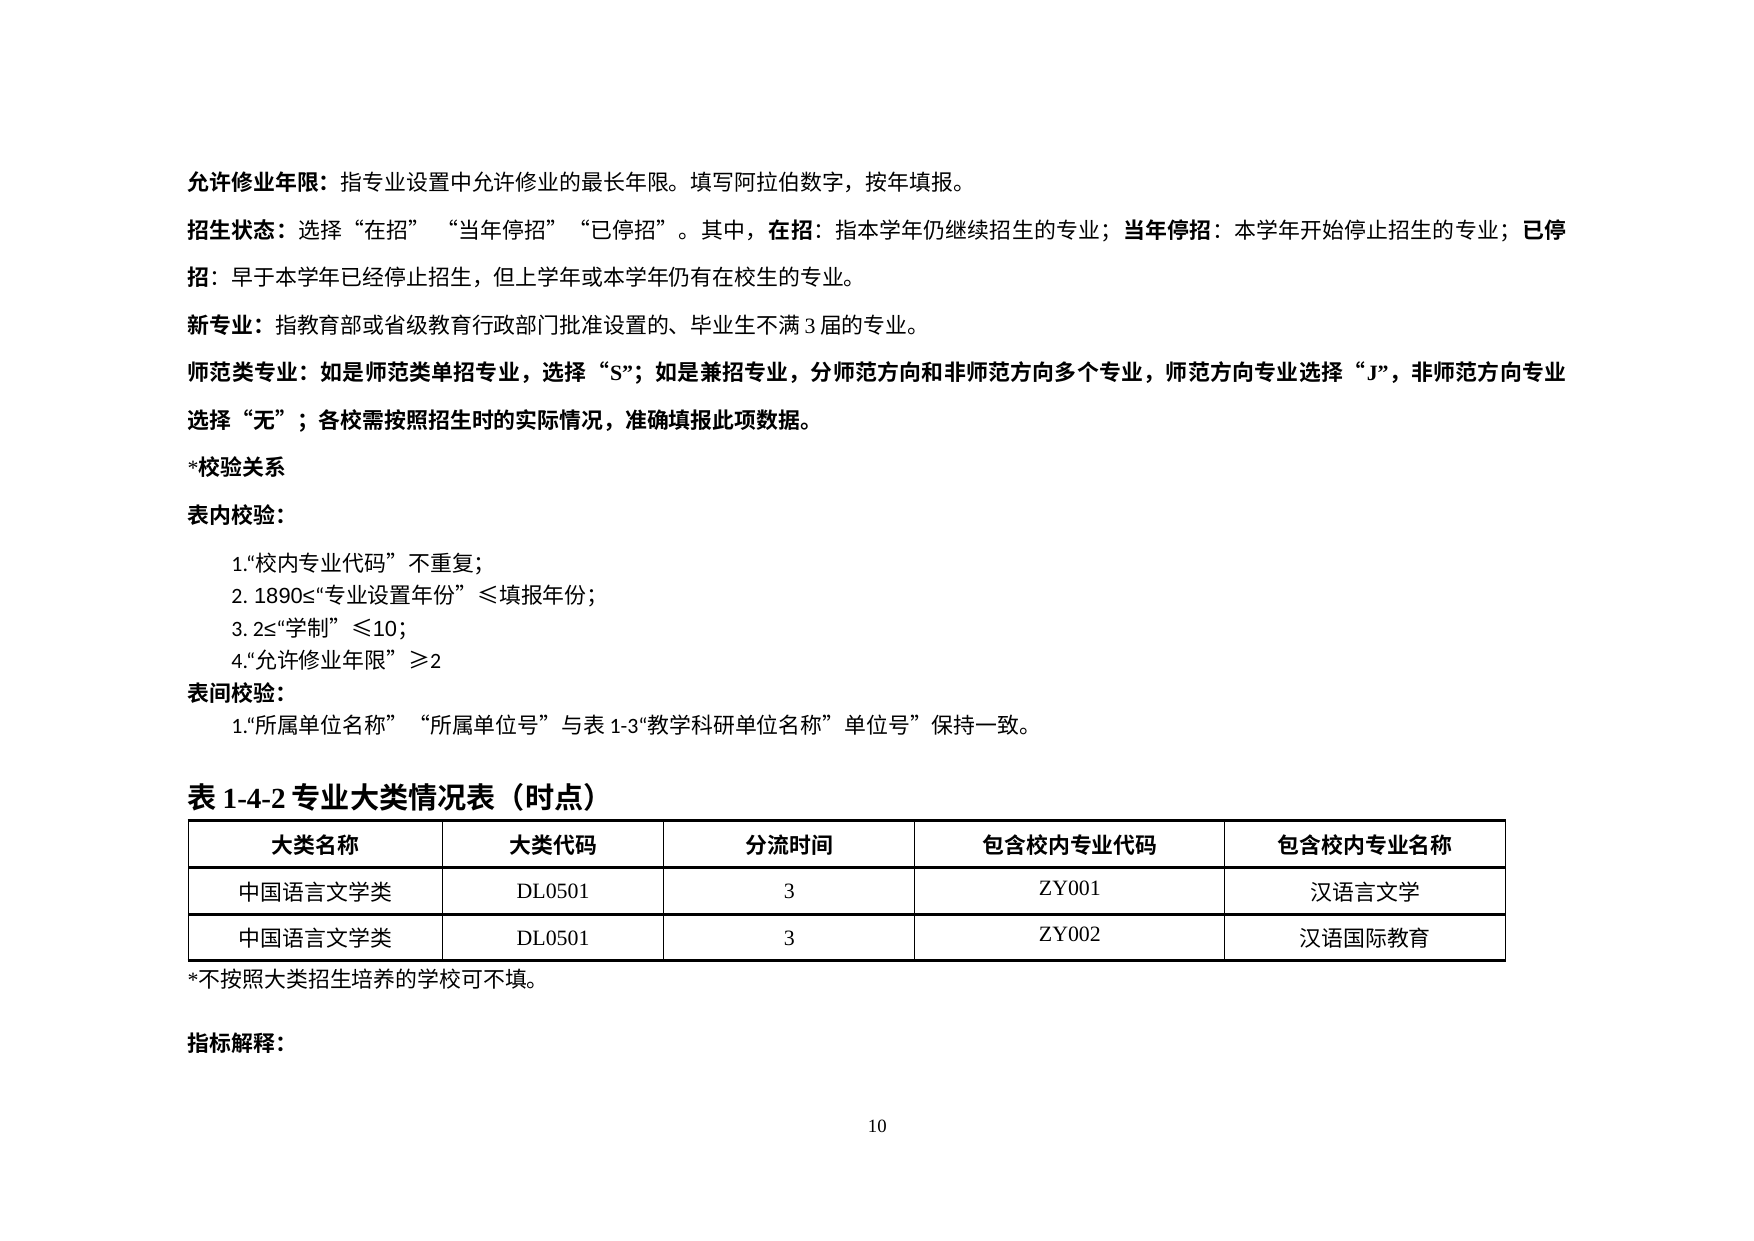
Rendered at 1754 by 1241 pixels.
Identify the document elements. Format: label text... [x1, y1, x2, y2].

text 4.“允许修业年限”≥2 [187, 643, 1566, 675]
text 招生状态：选择“在招” “当年停招”“已停招”。其中，在招：指本学年仍继续招生的专业；当年停招：本学年开始停止招生的专业；已停招：早于本学年已经停止招生，但上学年或本学年仍有在校生的专业。 [187, 213, 1566, 292]
table_cell DL0501 [443, 916, 663, 959]
table_cell ZY001 [915, 869, 1224, 912]
table_cell 3 [664, 916, 914, 959]
text 师范类专业：如是师范类单招专业，选择“S”；如是兼招专业，分师范方向和非师范方向多个专业，师范方向专业选择“J”，非师范方向专业选择“无”；各校需按照招生时的实际情况，准确填报此项数据。 [187, 355, 1566, 434]
text 指标解释： [187, 1026, 1566, 1058]
table_cell 中国语言文学类 [189, 869, 442, 912]
text *校验关系 [187, 450, 1566, 482]
text 2. 1890≤“专业设置年份”≤填报年份； [231, 578, 1566, 610]
table_cell 3 [664, 869, 914, 912]
text 3. 2≤“学制”≤10； [187, 610, 1566, 643]
text 1.“所属单位名称”“所属单位号”与表1-3“教学科研单位名称”单位号”保持一致。 [187, 708, 1566, 740]
text 表间校验： [187, 675, 1566, 708]
text *不按照大类招生培养的学校可不填。 [187, 962, 1566, 994]
table_header 包含校内专业名称 [1225, 822, 1505, 866]
text 表内校验： [187, 498, 1566, 529]
table_cell ZY002 [915, 916, 1224, 959]
table_header 大类名称 [189, 822, 442, 866]
table_cell 汉语言文学 [1225, 869, 1505, 912]
subtitle 表1-4-2专业大类情况表（时点） [187, 775, 1566, 817]
text 新专业：指教育部或省级教育行政部门批准设置的、毕业生不满3届的专业。 [187, 308, 1566, 339]
table_cell 中国语言文学类 [189, 916, 442, 959]
table_header 包含校内专业代码 [915, 822, 1224, 866]
text 1.“校内专业代码”不重复； [187, 545, 1566, 578]
table_cell DL0501 [443, 869, 663, 912]
table_header 分流时间 [664, 822, 914, 866]
table_header 大类代码 [443, 822, 663, 866]
table_cell 汉语国际教育 [1225, 916, 1505, 959]
text 允许修业年限：指专业设置中允许修业的最长年限。填写阿拉伯数字，按年填报。 [187, 165, 1566, 197]
